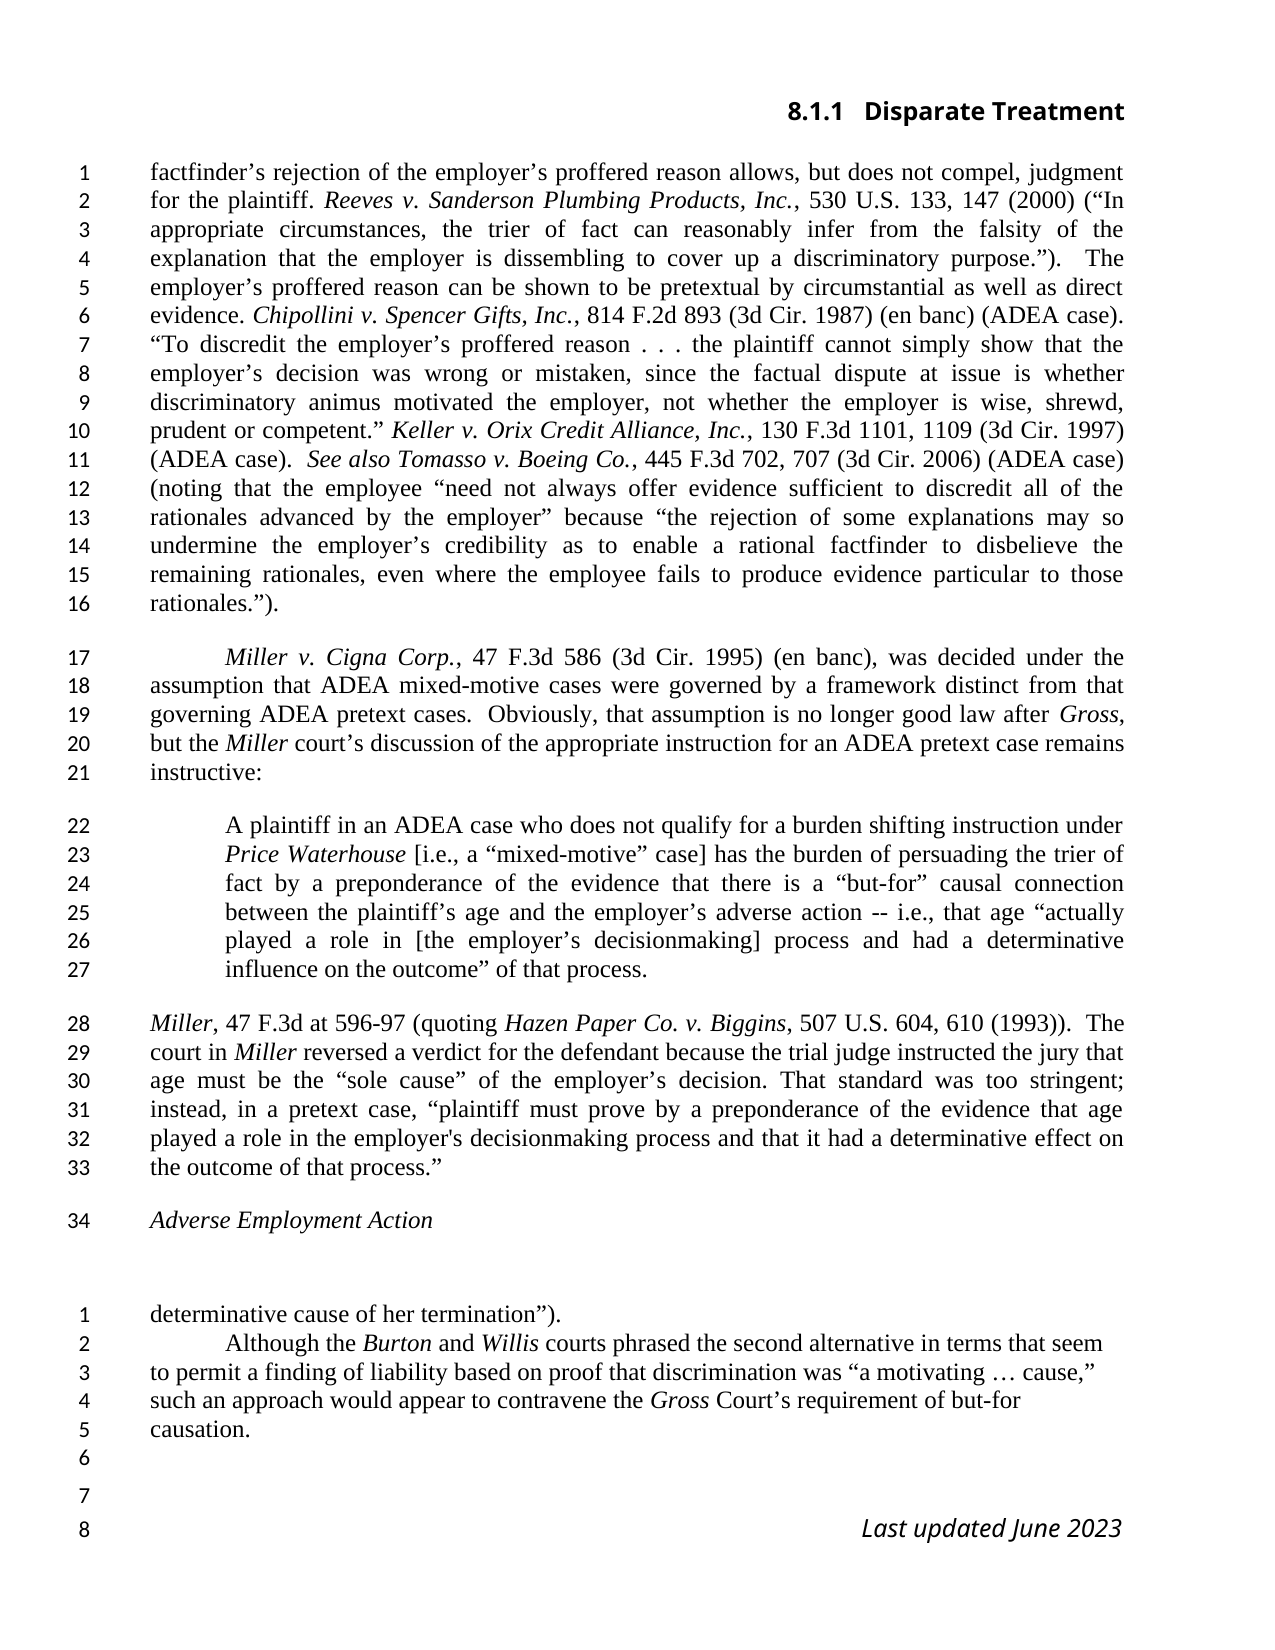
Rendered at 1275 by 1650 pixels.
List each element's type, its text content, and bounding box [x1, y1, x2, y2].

text Miller, 47 F.3d at 596-97 (quoting Hazen Paper Co. v. Biggins, 507 U.S. 604, 610 (1993)). The court in Miller reversed a verdict for the defendant because the trial judge instructed the jury that age must be the “sole cause” of the employer’s decision. That standard was too stringent; instead, in a pretext case, “plaintiff must prove by a preponderance of the evidence that age played a role in the employer's decisionmaking process and that it had a determinative effect on the outcome of that process.” [150, 1008, 1125, 1180]
text If the defendant meets its burden of producing evidence of a nondiscriminatory reason for its action, the plaintiff must persuade the jury that the defendant's stated reason was merely a pretext for age discrimination, or in some other way prove it more likely than not that age motivated the employer. Texas Dept. of Community Affairs v. Burdine, 450 U.S. 248, 253 (1981) (Title VII case). The plaintiff retains the ultimate burden of proving intentional discrimination. Chipollini v. Spencer Gifts, Inc., 814 F.2d 893, 897 (3d Cir. 1987) (en banc) (“Under the ADEA, the ultimate burden remains with the plaintiff to prove that age was a determinative factor in the defendant employer’s decision. The plaintiff need not prove that age was the employer’s sole or exclusive consideration, but must prove that age made a difference in the decision.”). The factfinder’s rejection of the employer’s proffered reason allows, but does not compel, judgment for the plaintiff. Reeves v. Sanderson Plumbing Products, Inc., 530 U.S. 133, 147 (2000) (“In appropriate circumstances, the trier of fact can reasonably infer from the falsity of the explanation that the employer is dissembling to cover up a discriminatory purpose.”). The employer’s proffered reason can be shown to be pretextual by circumstantial as well as direct evidence. Chipollini v. Spencer Gifts, Inc., 814 F.2d 893 (3d Cir. 1987) (en banc) (ADEA case). “To discredit the employer’s proffered reason . . . the plaintiff cannot simply show that the employer’s decision was wrong or mistaken, since the factual dispute at issue is whether discriminatory animus motivated the employer, not whether the employer is wise, shrewd, prudent or competent.” Keller v. Orix Credit Alliance, Inc., 130 F.3d 1101, 1109 (3d Cir. 1997) (ADEA case). See also Tomasso v. Boeing Co., 445 F.3d 702, 707 (3d Cir. 2006) (ADEA case) (noting that the employee “need not always offer evidence sufficient to discredit all of the rationales advanced by the employer” because “the rejection of some explanations may so undermine the employer’s credibility as to enable a rational factfinder to disbelieve the remaining rationales, even where the employee fails to produce evidence particular to those rationales.”). [150, 157, 1125, 617]
text Miller v. Cigna Corp., 47 F.3d 586 (3d Cir. 1995) (en banc), was decided under the assumption that ADEA mixed-motive cases were governed by a framework distinct from that governing ADEA pretext cases. Obviously, that assumption is no longer good law after Gross, but the Miller court’s discussion of the appropriate instruction for an ADEA pretext case remains instructive: [150, 642, 1125, 785]
text A plaintiff in an ADEA case who does not qualify for a burden shifting instruction under Price Waterhouse [i.e., a “mixed-motive” case] has the burden of persuading the trier of fact by a preponderance of the evidence that there is a “but-for” causal connection between the plaintiff’s age and the employer’s adverse action -- i.e., that age “actually played a role in [the employer’s decisionmaking] process and had a determinative influence on the outcome” of that process. [225, 810, 1125, 983]
text Adverse Employment Action [150, 1205, 1125, 1234]
